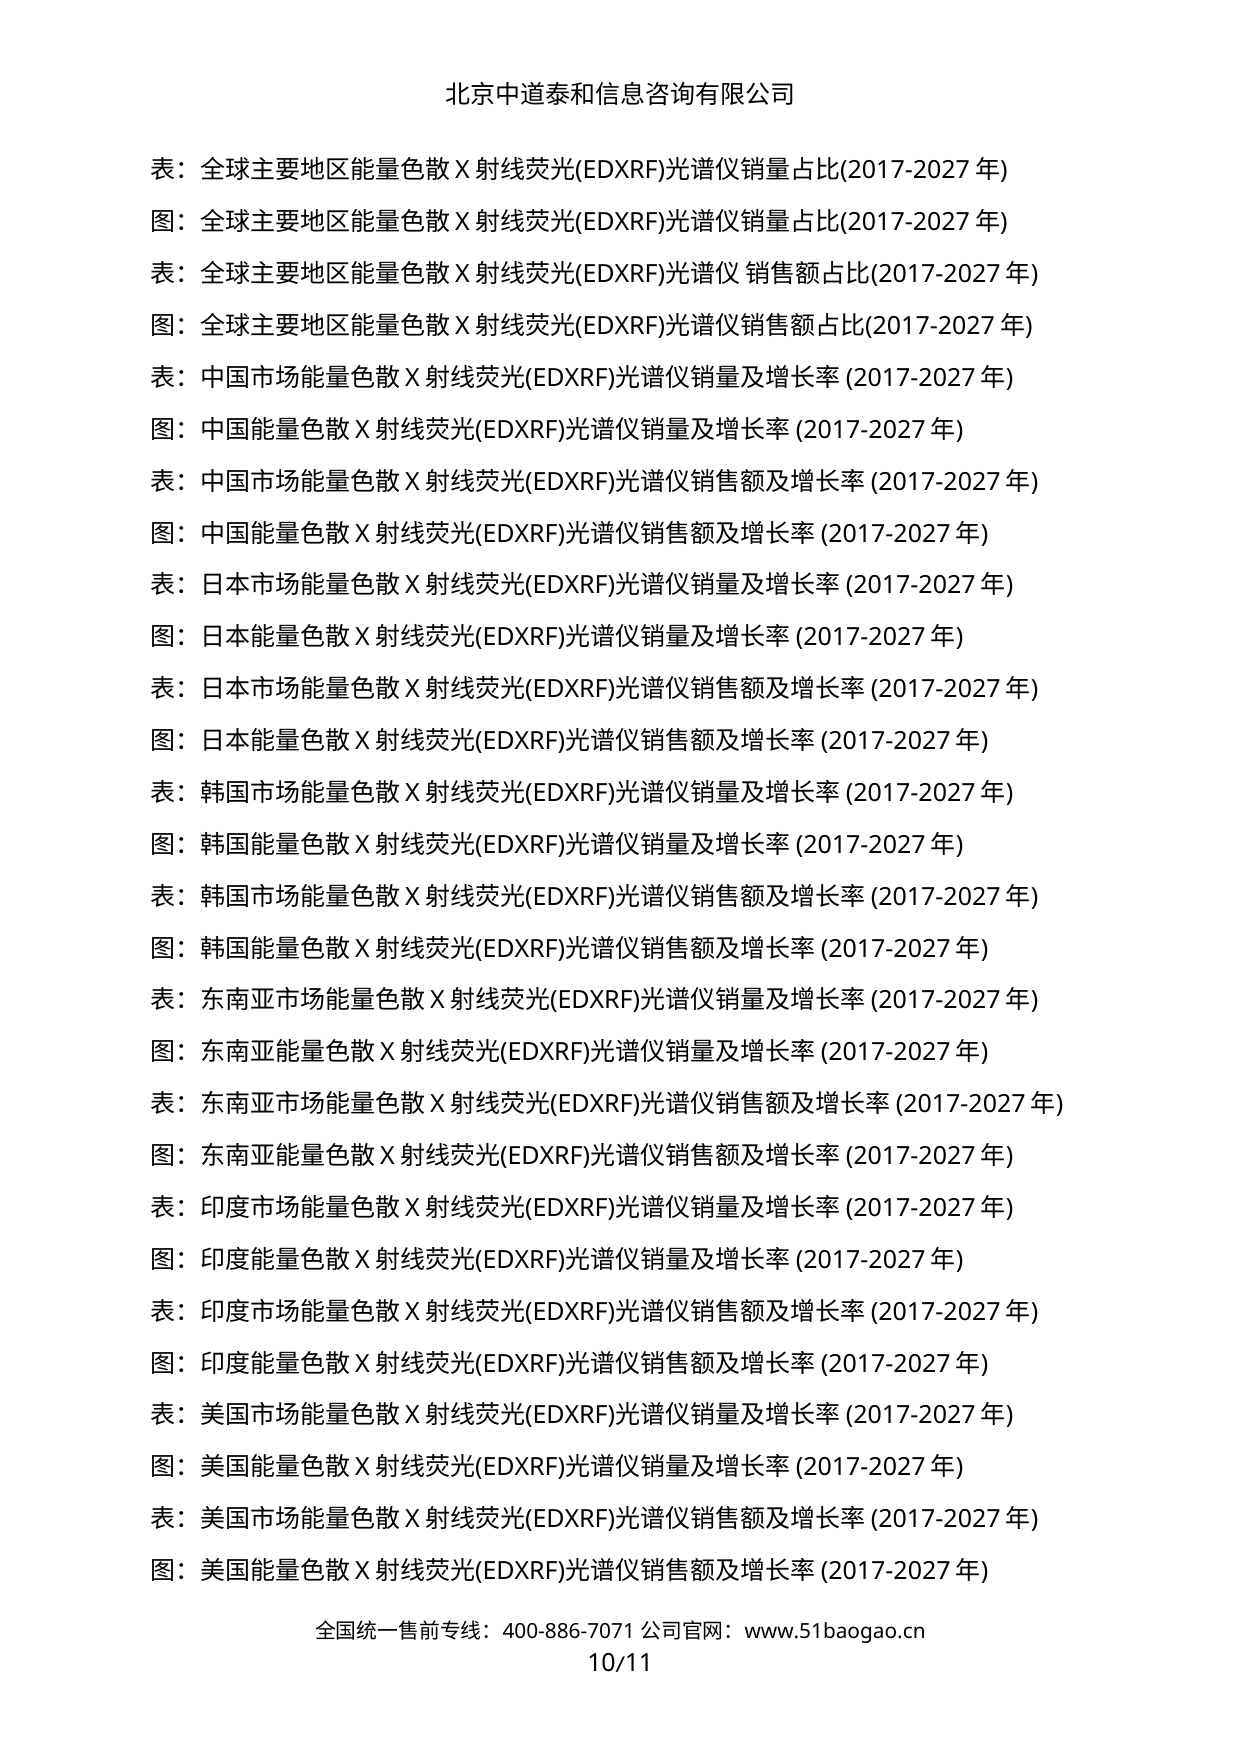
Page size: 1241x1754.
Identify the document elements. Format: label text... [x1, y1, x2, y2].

text 图：全球主要地区能量色散X射线荧光(EDXRF)光谱仪销量占比(2017-2027年) [150, 202, 1090, 238]
text 图：韩国能量色散X射线荧光(EDXRF)光谱仪销量及增长率 (2017-2027年) [150, 824, 1090, 861]
text 表：日本市场能量色散X射线荧光(EDXRF)光谱仪销售额及增长率 (2017-2027年) [150, 669, 1090, 705]
text 图：中国能量色散X射线荧光(EDXRF)光谱仪销量及增长率 (2017-2027年) [150, 409, 1090, 446]
text 表：全球主要地区能量色散X射线荧光(EDXRF)光谱仪 销售额占比(2017-2027年) [150, 254, 1090, 290]
text 图：日本能量色散X射线荧光(EDXRF)光谱仪销售额及增长率 (2017-2027年) [150, 721, 1090, 757]
text 图：东南亚能量色散X射线荧光(EDXRF)光谱仪销售额及增长率 (2017-2027年) [150, 1136, 1090, 1172]
text 图：东南亚能量色散X射线荧光(EDXRF)光谱仪销量及增长率 (2017-2027年) [150, 1032, 1090, 1068]
text 表：印度市场能量色散X射线荧光(EDXRF)光谱仪销售额及增长率 (2017-2027年) [150, 1291, 1090, 1327]
text 表：东南亚市场能量色散X射线荧光(EDXRF)光谱仪销量及增长率 (2017-2027年) [150, 980, 1090, 1016]
text 图：韩国能量色散X射线荧光(EDXRF)光谱仪销售额及增长率 (2017-2027年) [150, 928, 1090, 964]
text 表：美国市场能量色散X射线荧光(EDXRF)光谱仪销量及增长率 (2017-2027年) [150, 1395, 1090, 1431]
text 图：印度能量色散X射线荧光(EDXRF)光谱仪销量及增长率 (2017-2027年) [150, 1239, 1090, 1276]
text 表：韩国市场能量色散X射线荧光(EDXRF)光谱仪销量及增长率 (2017-2027年) [150, 772, 1090, 809]
text 表：美国市场能量色散X射线荧光(EDXRF)光谱仪销售额及增长率 (2017-2027年) [150, 1499, 1090, 1535]
text 图：印度能量色散X射线荧光(EDXRF)光谱仪销售额及增长率 (2017-2027年) [150, 1343, 1090, 1379]
text 表：全球主要地区能量色散X射线荧光(EDXRF)光谱仪销量占比(2017-2027年) [150, 150, 1090, 186]
text 表：中国市场能量色散X射线荧光(EDXRF)光谱仪销量及增长率 (2017-2027年) [150, 357, 1090, 394]
text 表：印度市场能量色散X射线荧光(EDXRF)光谱仪销量及增长率 (2017-2027年) [150, 1187, 1090, 1224]
text 表：中国市场能量色散X射线荧光(EDXRF)光谱仪销售额及增长率 (2017-2027年) [150, 461, 1090, 497]
text 表：东南亚市场能量色散X射线荧光(EDXRF)光谱仪销售额及增长率 (2017-2027年) [150, 1084, 1090, 1120]
text 图：日本能量色散X射线荧光(EDXRF)光谱仪销量及增长率 (2017-2027年) [150, 617, 1090, 653]
text 图：美国能量色散X射线荧光(EDXRF)光谱仪销量及增长率 (2017-2027年) [150, 1447, 1090, 1483]
text 图：中国能量色散X射线荧光(EDXRF)光谱仪销售额及增长率 (2017-2027年) [150, 513, 1090, 549]
text 图：全球主要地区能量色散X射线荧光(EDXRF)光谱仪销售额占比(2017-2027年) [150, 306, 1090, 342]
text 图：美国能量色散X射线荧光(EDXRF)光谱仪销售额及增长率 (2017-2027年) [150, 1551, 1090, 1587]
text 表：韩国市场能量色散X射线荧光(EDXRF)光谱仪销售额及增长率 (2017-2027年) [150, 876, 1090, 912]
text 表：日本市场能量色散X射线荧光(EDXRF)光谱仪销量及增长率 (2017-2027年) [150, 565, 1090, 601]
